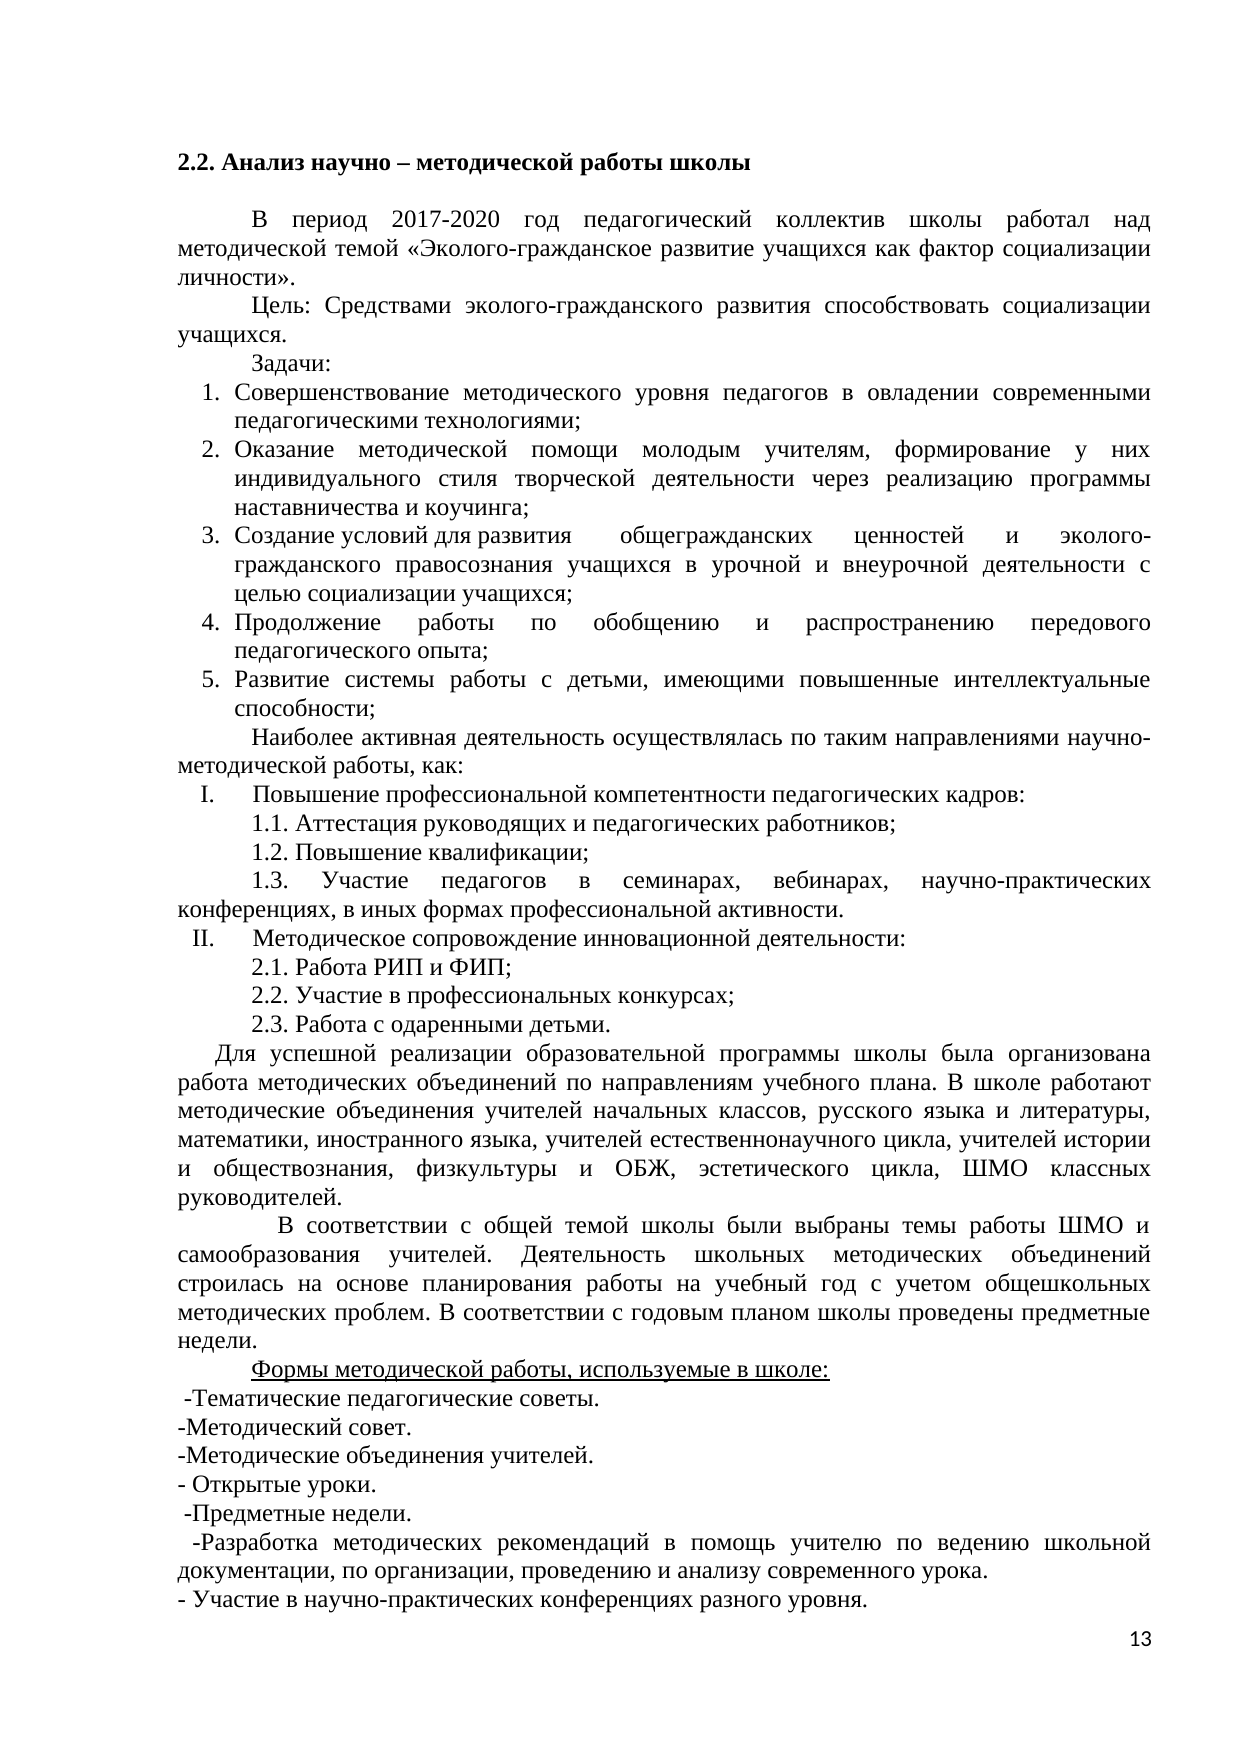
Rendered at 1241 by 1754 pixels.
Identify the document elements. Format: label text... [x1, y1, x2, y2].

text 2.2. Анализ научно – методической работы школы [177, 147, 1152, 176]
text - Открытые уроки. [177, 1469, 1152, 1498]
text 2.1. Работа РИП и ФИП; [177, 952, 1152, 981]
text -Разработка методических рекомендаций в помощь учителю по ведению школьной документации, по организации, проведению и анализу современного урока. [177, 1527, 1152, 1584]
list Повышение профессиональной компетентности педагогических кадров: [215, 779, 1152, 808]
list Продолжение работы по обобщению и распространению передового педагогического опыта; [201, 607, 1152, 664]
text -Методические объединения учителей. [177, 1441, 1152, 1469]
text Для успешной реализации образовательной программы школы была организована работа методических объединений по направлениям учебного плана. В школе работают методические объединения учителей начальных классов, русского языка и литературы, математики, иностранного языка, учителей естественнонаучного цикла, учителей истории и обществознания, физкультуры и ОБЖ, эстетического цикла, ШМО классных руководителей. [177, 1038, 1152, 1211]
text В период 2017-2020 год педагогический коллектив школы работал над методической темой «Эколого-гражданское развитие учащихся как фактор социализации личности». [177, 204, 1152, 291]
text 1.1. Аттестация руководящих и педагогических работников; [177, 808, 1152, 837]
text -Предметные недели. [177, 1498, 1152, 1527]
text Цель: Средствами эколого-гражданского развития способствовать социализации учащихся. [177, 291, 1152, 348]
text 1.3. Участие педагогов в семинарах, вебинарах, научно-практических конференциях, в иных формах профессиональной активности. [177, 866, 1152, 923]
text Наиболее активная деятельность осуществлялась по таким направлениями научно-методической работы, как: [177, 722, 1152, 779]
text -Тематические педагогические советы. [177, 1383, 1152, 1412]
text 1.2. Повышение квалификации; [177, 837, 1152, 866]
text В соответствии с общей темой школы были выбраны темы работы ШМО и самообразования учителей. Деятельность школьных методических объединений строилась на основе планирования работы на учебный год с учетом общешкольных методических проблем. В соответствии с годовым планом школы проведены предметные недели. [177, 1211, 1152, 1354]
list Методическое сопровождение инновационной деятельности: [215, 923, 1152, 952]
text 2.2. Участие в профессиональных конкурсах; [177, 981, 1152, 1009]
text Задачи: [177, 348, 1152, 377]
text - Участие в научно-практических конференциях разного уровня. [177, 1584, 1152, 1613]
list Создание условий для развития общегражданских ценностей и эколого-гражданского правосознания учащихся в урочной и внеурочной деятельности с целью социализации учащихся; [201, 521, 1152, 607]
list Оказание методической помощи молодым учителям, формирование у них индивидуального стиля творческой деятельности через реализацию программы наставничества и коучинга; [201, 434, 1152, 521]
list Совершенствование методического уровня педагогов в овладении современными педагогическими технологиями; [201, 377, 1152, 434]
text Формы методической работы, используемые в школе: [177, 1354, 1152, 1383]
text -Методический совет. [177, 1412, 1152, 1441]
list Развитие системы работы с детьми, имеющими повышенные интеллектуальные способности; [201, 664, 1152, 722]
text 2.3. Работа с одаренными детьми. [177, 1009, 1152, 1038]
